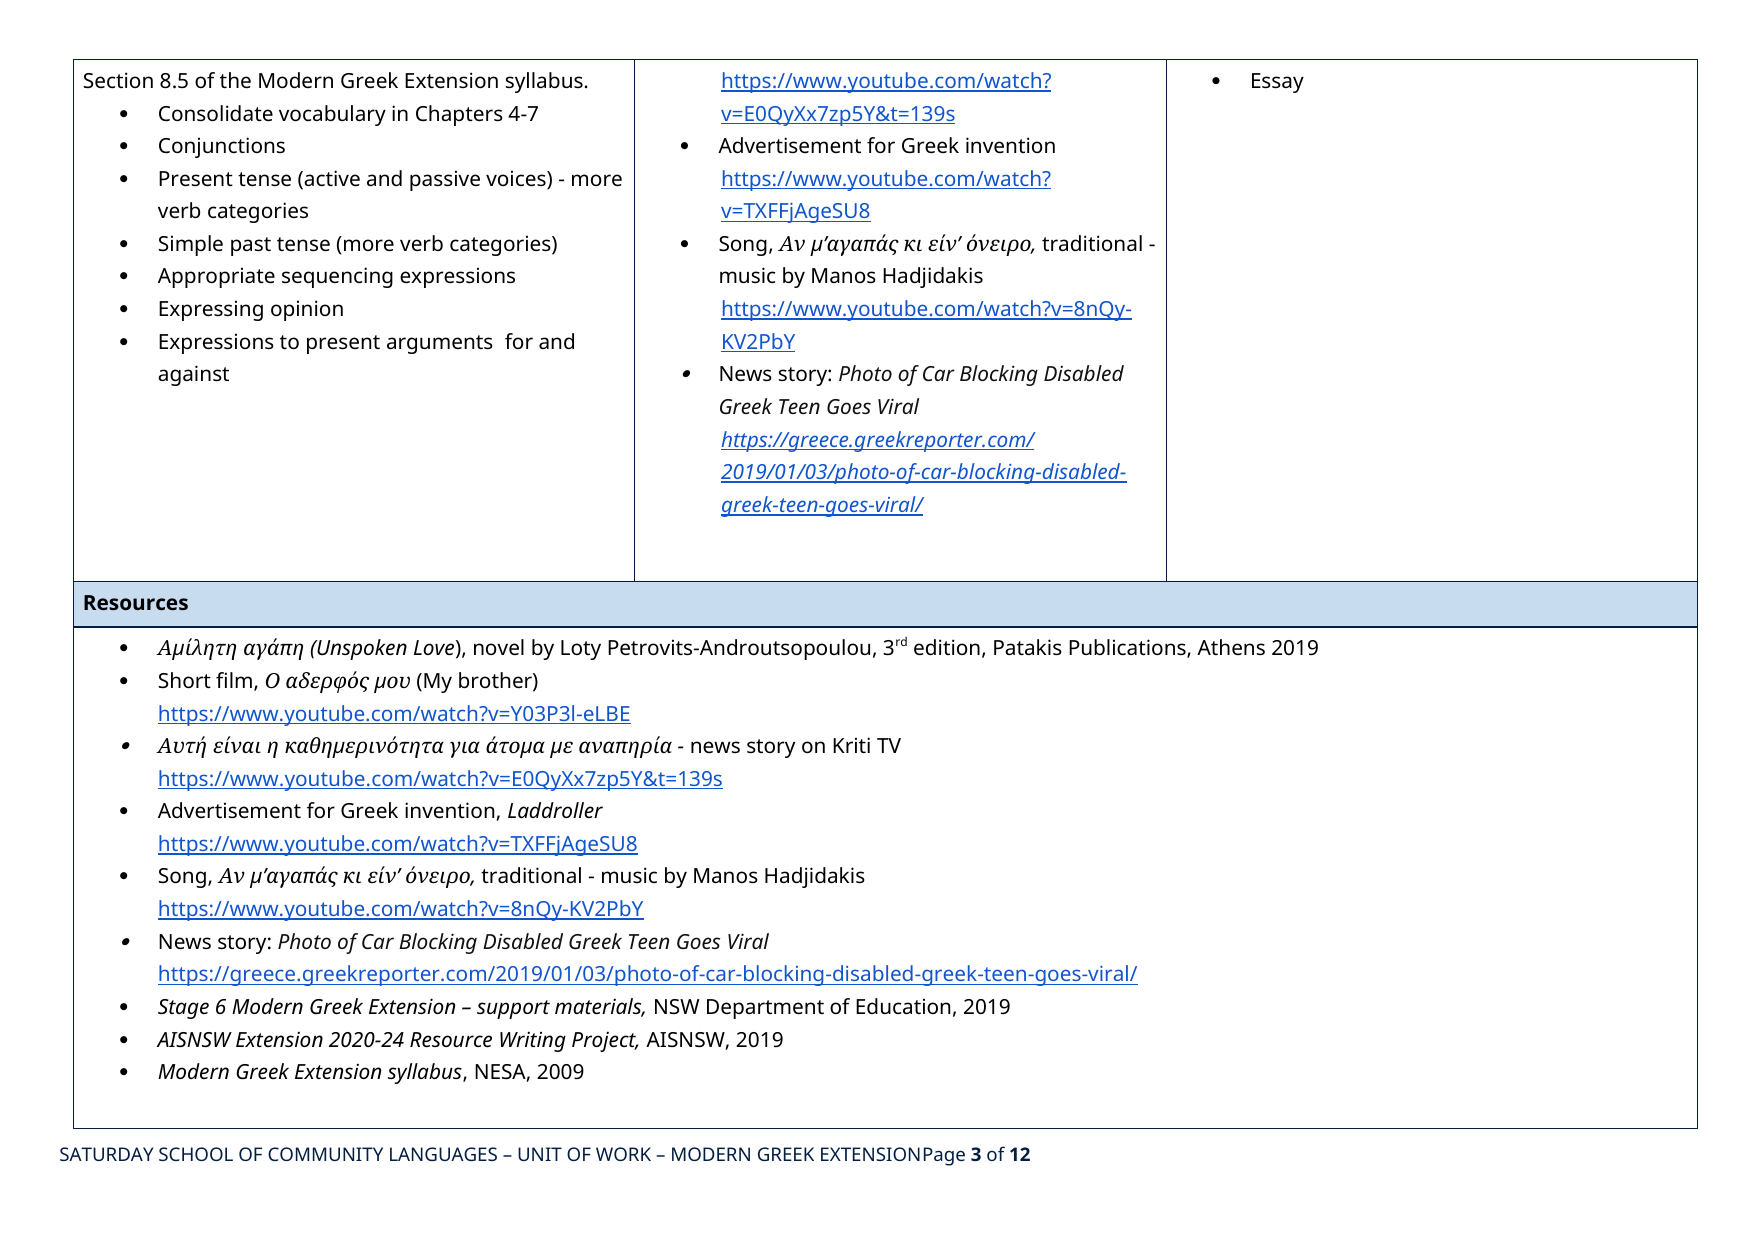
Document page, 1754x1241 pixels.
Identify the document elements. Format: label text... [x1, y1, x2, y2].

table_cell Resources [74, 582, 1697, 626]
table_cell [74, 60, 634, 581]
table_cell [635, 60, 1166, 581]
table_cell Αμίλητη αγάπη (Unspoken Love), novel by Loty Petrovits-Androutsopoulou, 3rd edition, Patakis Publications, Athens 2019 Short film, Ο αδερφός μου (My brother) https://www.youtube.com/watch?v=Y03P3l-eLBE Αυτή είναι η καθημερινότητα για άτομα με αναπηρία - news story on Kriti TV https://www.youtube.com/watch?v=E0QyXx7zp5Y&t=139s Advertisement for Greek invention, Laddroller https://www.youtube.com/watch?v=TXFFjAgeSU8 Song, Αν μ’αγαπάς κι είν’ όνειρο, traditional - music by Manos Hadjidakis https://www.youtube.com/watch?v=8nQy-KV2PbY News story: Photo of Car Blocking Disabled Greek Teen Goes Viral https://greece.greekreporter.com/2019/01/03/photo-of-car-blocking-disabled-greek-teen-goes-viral/ Stage 6 Modern Greek Extension – support materials, NSW Department of Education, 2019 AISNSW Extension 2020-24 Resource Writing Project, AISNSW, 2019 Modern Greek Extension syllabus, NESA, 2009 [74, 628, 1697, 1128]
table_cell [1167, 60, 1697, 581]
